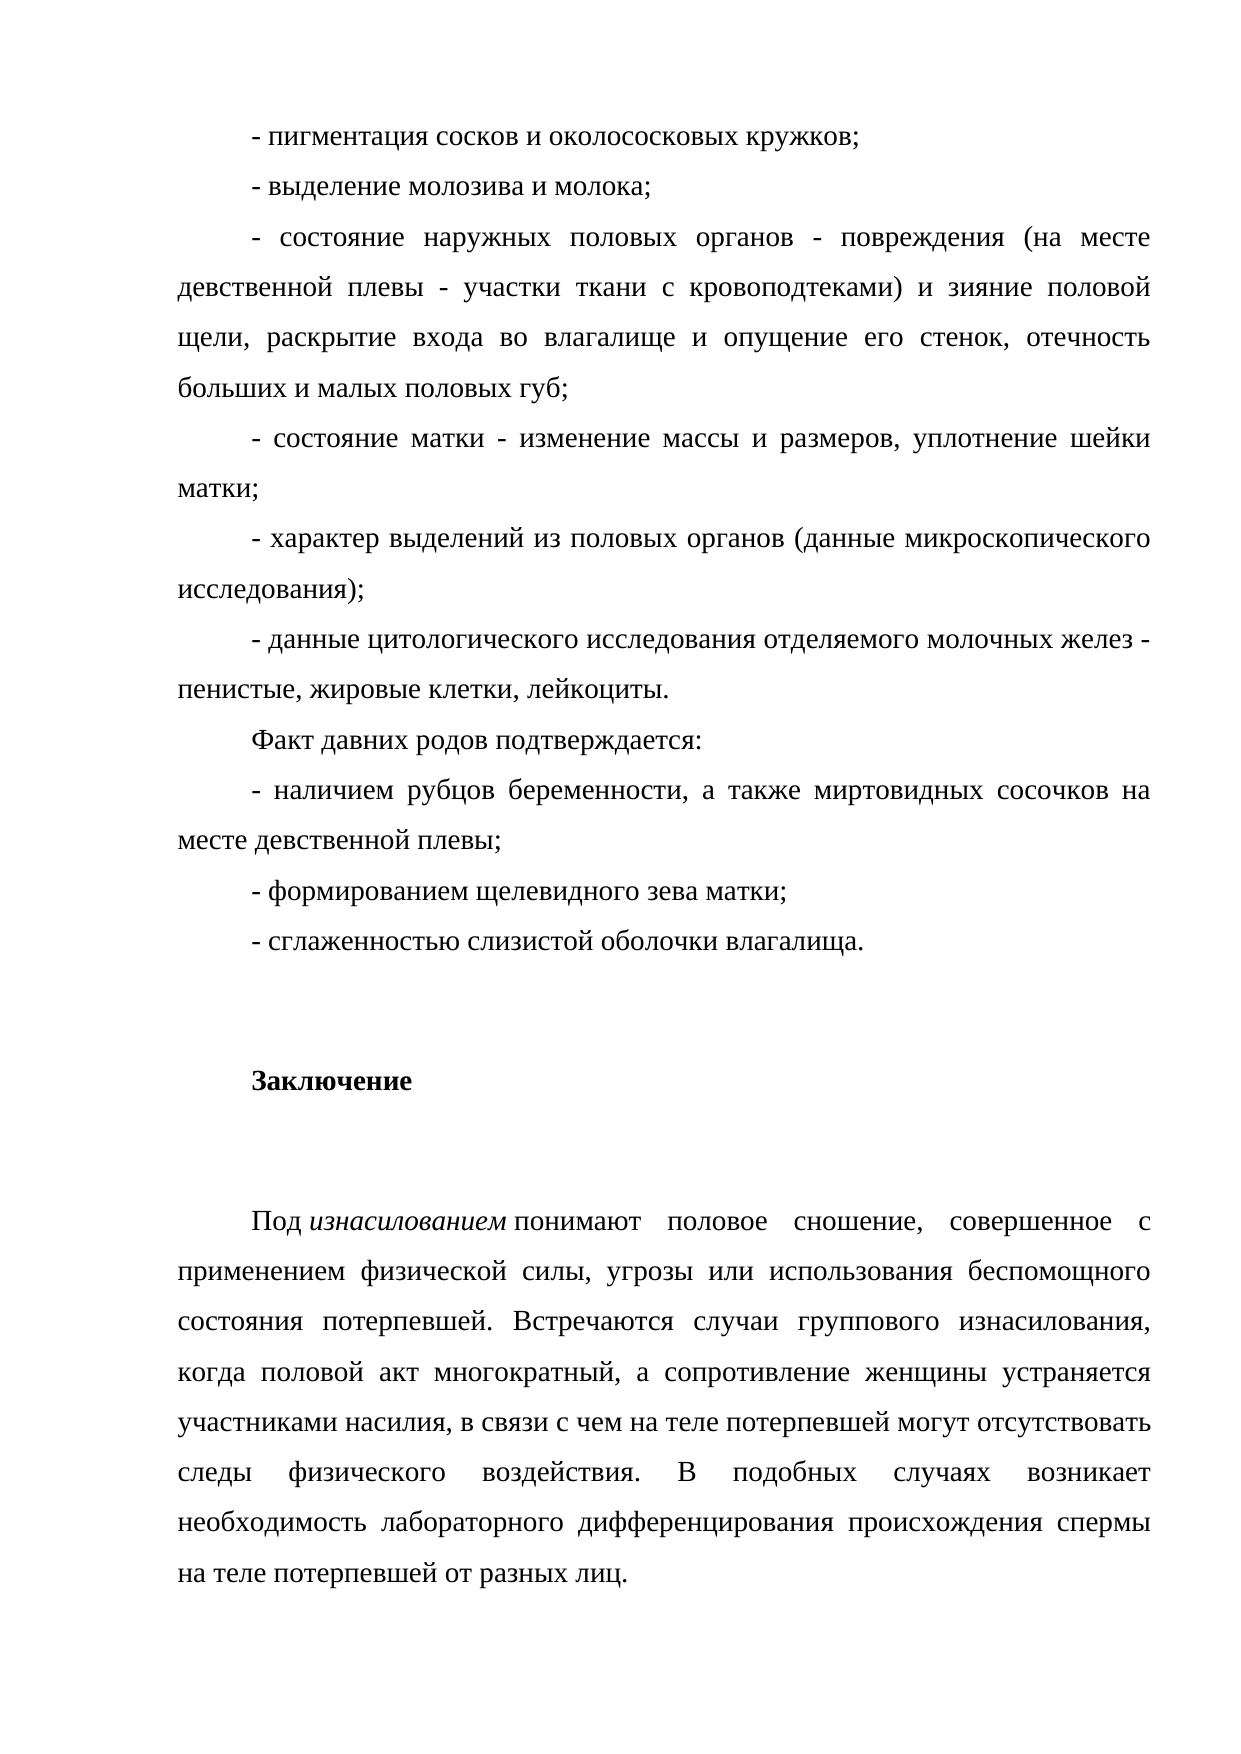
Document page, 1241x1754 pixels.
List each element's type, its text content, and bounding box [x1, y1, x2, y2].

text Заключение [177, 1063, 1152, 1096]
text - наличием рубцов беременности, а также миртовидных сосочков на месте девственной плевы; [177, 772, 1152, 856]
text - формированием щелевидного зева матки; [177, 873, 1152, 906]
text Под изнасилованием понимают половое сношение, совершенное с применением физической силы, угрозы или использования беспомощного состояния потерпевшей. Встречаются случаи группового изнасилования, когда половой акт многократный, а сопротивление женщины устраняется участниками насилия, в связи с чем на теле потерпевшей могут отсутствовать следы физического воздействия. В подобных случаях возникает необходимость лабораторного дифференцирования происхождения спермы на теле потерпевшей от разных лиц. [177, 1203, 1152, 1588]
text - данные цитологического исследования отделяемого молочных желез - пенистые, жировые клетки, лейкоциты. [177, 621, 1152, 705]
text - сглаженностью слизистой оболочки влагалища. [177, 923, 1152, 957]
text - состояние наружных половых органов - повреждения (на месте девственной плевы - участки ткани с кровоподтеками) и зияние половой щели, раскрытие входа во влагалище и опущение его стенок, отечность больших и малых половых губ; [177, 219, 1152, 403]
text - выделение молозива и молока; [177, 168, 1152, 202]
text - состояние матки - изменение массы и размеров, уплотнение шейки матки; [177, 420, 1152, 504]
text - пигментация сосков и околососковых кружков; [177, 118, 1152, 152]
text - характер выделений из половых органов (данные микроскопического исследования); [177, 521, 1152, 604]
text Факт давних родов подтверждается: [177, 722, 1152, 755]
